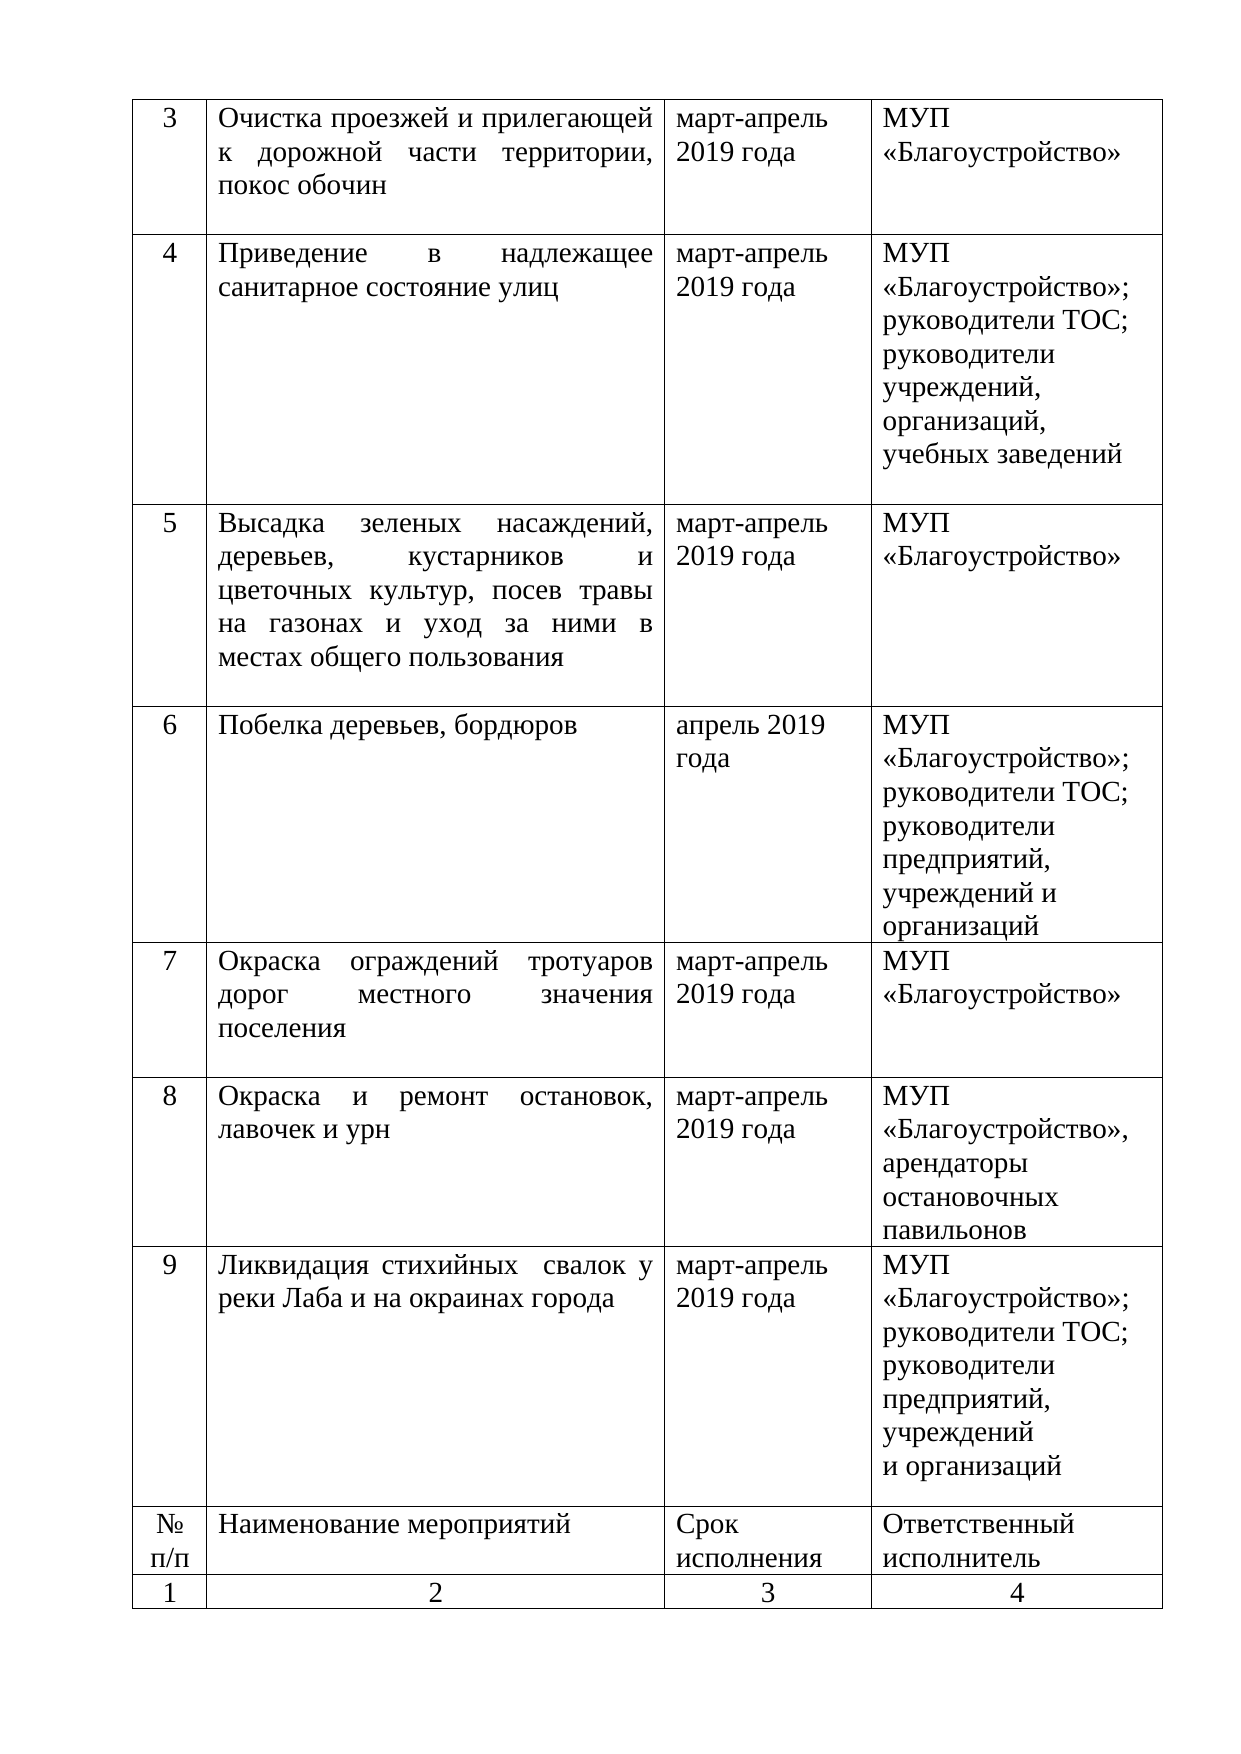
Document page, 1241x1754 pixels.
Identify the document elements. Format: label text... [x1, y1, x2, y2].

table_cell апрель 2019 года [665, 707, 871, 942]
table_cell Ответственный исполнитель [872, 1507, 1162, 1574]
table_cell МУП «Благоустройство»; руководители ТОС; руководители учреждений, организаций, учебных заведений [872, 235, 1162, 504]
table_cell 5 [133, 505, 206, 706]
table_cell № п/п [133, 1507, 206, 1574]
table_cell Приведение в надлежащее санитарное состояние улиц [207, 235, 664, 504]
table_cell 4 [133, 235, 206, 504]
table_cell 3 [133, 100, 206, 234]
table_cell март-апрель 2019 года [665, 100, 871, 234]
table_cell март-апрель 2019 года [665, 235, 871, 504]
table_cell МУП «Благоустройство»; руководители ТОС; руководители предприятий, учреждений и организаций [872, 1247, 1162, 1506]
table_cell 6 [133, 707, 206, 942]
table_cell 1 [133, 1575, 206, 1608]
table_cell МУП «Благоустройство»; руководители ТОС; руководители предприятий, учреждений и организаций [872, 707, 1162, 942]
table_cell 9 [133, 1247, 206, 1506]
table_cell 2 [207, 1575, 664, 1608]
table_cell МУП «Благоустройство», арендаторы остановочных павильонов [872, 1078, 1162, 1246]
table_cell 8 [133, 1078, 206, 1246]
table_cell март-апрель 2019 года [665, 1078, 871, 1246]
table_cell март-апрель 2019 года [665, 1247, 871, 1506]
table_cell Побелка деревьев, бордюров [207, 707, 664, 942]
table_cell 4 [872, 1575, 1162, 1608]
table_cell Срок исполнения [665, 1507, 871, 1574]
table_cell Окраска ограждений тротуаров дорог местного значения поселения [207, 943, 664, 1077]
table_cell МУП «Благоустройство» [872, 943, 1162, 1077]
table_cell МУП «Благоустройство» [872, 505, 1162, 706]
table_cell Окраска и ремонт остановок, лавочек и урн [207, 1078, 664, 1246]
table_cell март-апрель 2019 года [665, 943, 871, 1077]
table_cell 3 [665, 1575, 871, 1608]
table_cell Наименование мероприятий [207, 1507, 664, 1574]
table_cell МУП «Благоустройство» [872, 100, 1162, 234]
table_cell 7 [133, 943, 206, 1077]
table_cell Ликвидация стихийных свалок у реки Лаба и на окраинах города [207, 1247, 664, 1506]
table_cell март-апрель 2019 года [665, 505, 871, 706]
table_cell Очистка проезжей и прилегающей к дорожной части территории, покос обочин [207, 100, 664, 234]
table_cell Высадка зеленых насаждений, деревьев, кустарников и цветочных культур, посев травы на газонах и уход за ними в местах общего пользования [207, 505, 664, 706]
